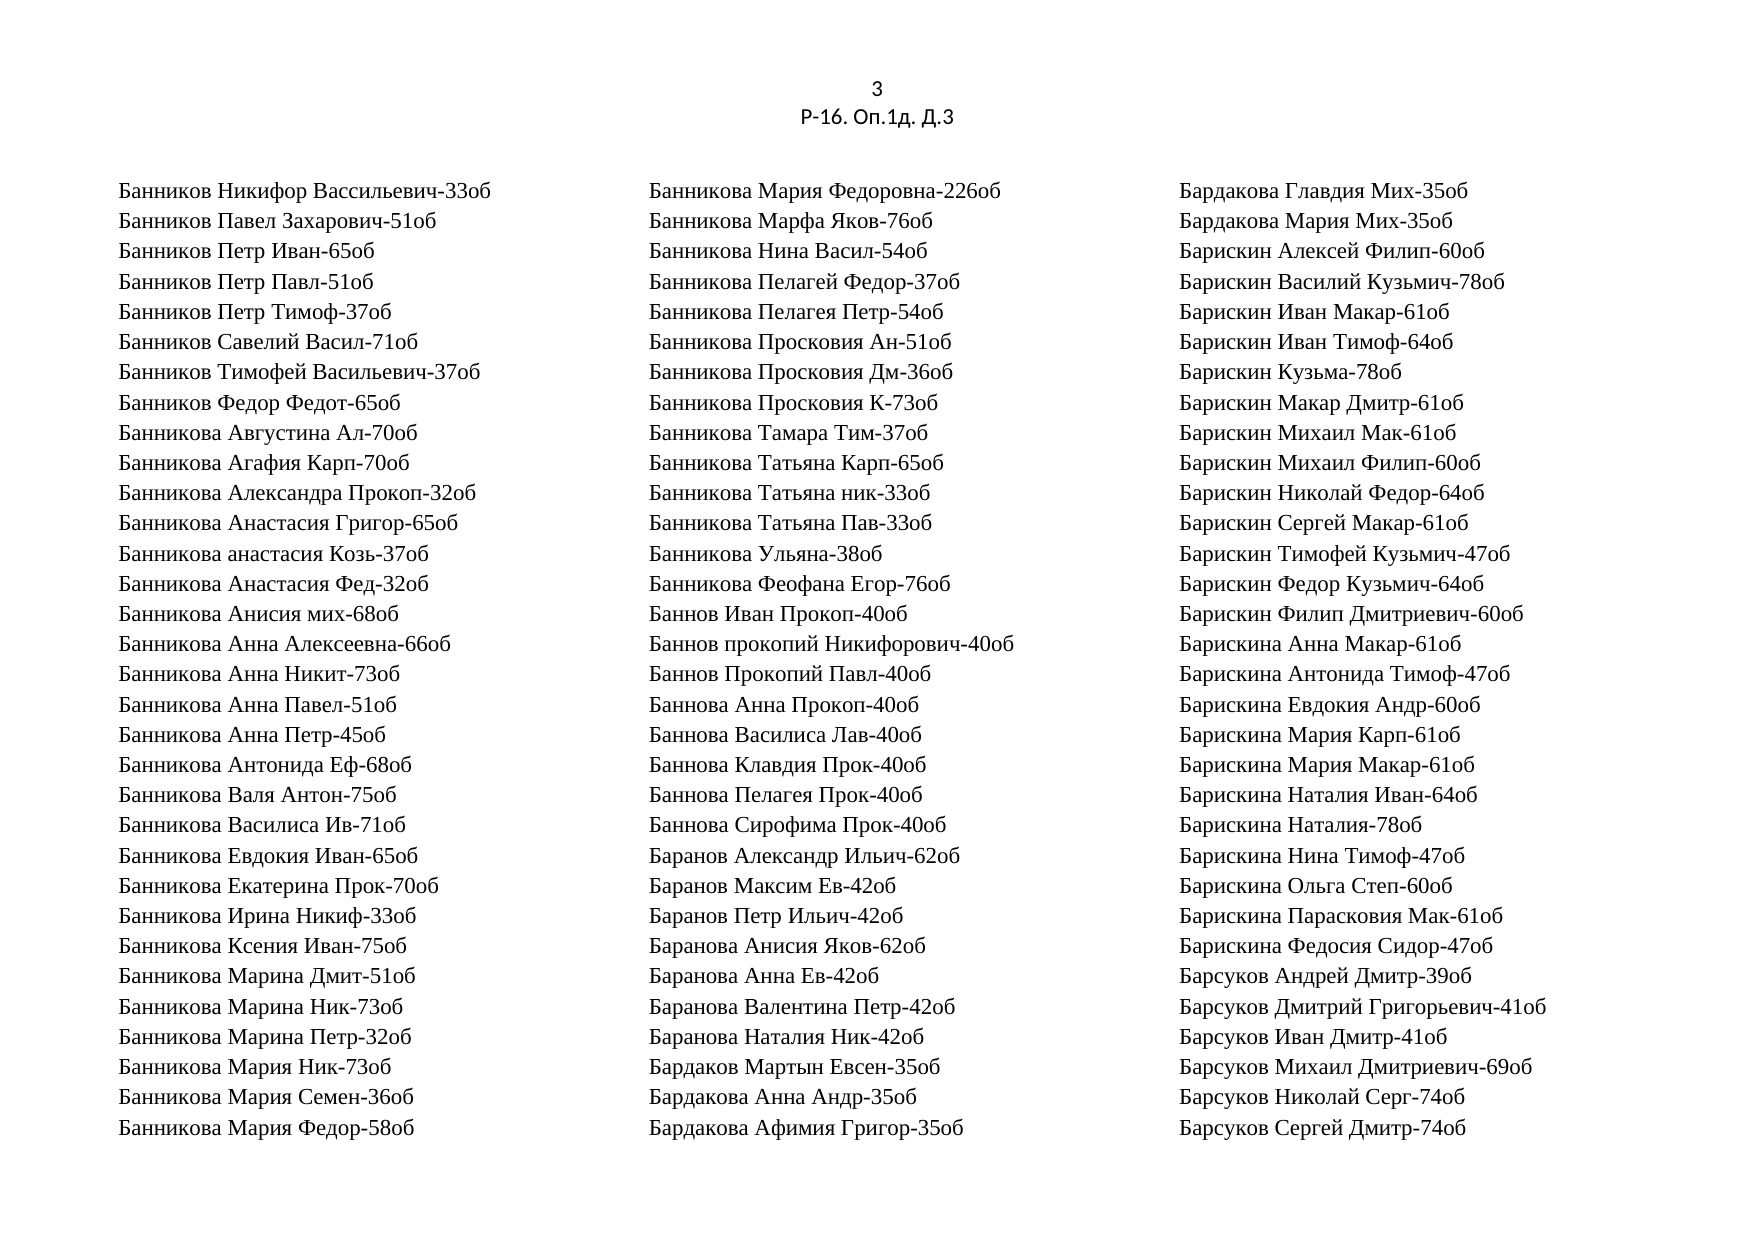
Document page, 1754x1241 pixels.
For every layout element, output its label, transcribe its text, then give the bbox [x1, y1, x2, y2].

text Бардакова Афимия Григор-35об [648, 1114, 1105, 1140]
text Банникова Просковия Дм-36об [648, 358, 1105, 385]
text Банников Федор Федот-65об [118, 389, 575, 415]
text Банникова Валя Антон-75об [118, 781, 575, 808]
text Баннов прокопий Никифорович-40об [648, 630, 1105, 657]
text Банников Павел Захарович-51об [118, 207, 575, 234]
text Банникова Евдокия Иван-65об [118, 842, 575, 868]
text Банникова Анна Никит-73об [118, 661, 575, 687]
text Баранова Анна Ев-42об [648, 963, 1105, 989]
text Баранов Максим Ев-42об [648, 872, 1105, 898]
text Барискина Нина Тимоф-47об [1179, 842, 1636, 868]
text Банников Никифор Вассильевич-33об [118, 177, 575, 203]
text Банникова Мария Семен-36об [118, 1083, 575, 1110]
text Банникова Марина Ник-73об [118, 993, 575, 1019]
text Банникова анастасия Козь-37об [118, 540, 575, 566]
text Барискина Наталия-78об [1179, 812, 1636, 838]
text Баранова Валентина Петр-42об [648, 993, 1105, 1019]
text Банникова Мария Федор-58об [118, 1114, 575, 1140]
text Барискин Кузьма-78об [1179, 358, 1636, 385]
text Барискин Тимофей Кузьмич-47об [1179, 540, 1636, 566]
text Банников Савелий Васил-71об [118, 328, 575, 354]
text Баннова Сирофима Прок-40об [648, 812, 1105, 838]
text Бардакова Мария Мих-35об [1179, 207, 1636, 234]
text Барискина Наталия Иван-64об [1179, 781, 1636, 808]
text Банникова Просковия К-73об [648, 389, 1105, 415]
text Барсуков Андрей Дмитр-39об [1179, 963, 1636, 989]
text Банникова Анна Петр-45об [118, 721, 575, 747]
text Банникова Анисия мих-68об [118, 600, 575, 626]
text Банникова Василиса Ив-71об [118, 812, 575, 838]
text Банникова Мария Федоровна-226об [648, 177, 1105, 203]
text Барискин Алексей Филип-60об [1179, 238, 1636, 264]
text Банникова Ирина Никиф-33об [118, 902, 575, 928]
text Банников Тимофей Васильевич-37об [118, 358, 575, 385]
text Банникова Анастасия Григор-65об [118, 509, 575, 536]
text Банникова Феофана Егор-76об [648, 570, 1105, 596]
text Барискин Филип Дмитриевич-60об [1179, 600, 1636, 626]
text Барискин Николай Федор-64об [1179, 479, 1636, 506]
text Банникова Татьяна Карп-65об [648, 449, 1105, 475]
text Банникова Ульяна-38об [648, 540, 1105, 566]
text Барискин Макар Дмитр-61об [1179, 389, 1636, 415]
text Банников Петр Тимоф-37об [118, 298, 575, 324]
text Баранов Александр Ильич-62об [648, 842, 1105, 868]
text Банникова Ксения Иван-75об [118, 932, 575, 959]
text Баннова Василиса Лав-40об [648, 721, 1105, 747]
text Барискина Евдокия Андр-60об [1179, 691, 1636, 717]
text Банникова Анна Алексеевна-66об [118, 630, 575, 657]
text Барискин Федор Кузьмич-64об [1179, 570, 1636, 596]
text Бардакова Главдия Мих-35об [1179, 177, 1636, 203]
text Банникова Антонида Еф-68об [118, 751, 575, 777]
text Баранов Петр Ильич-42об [648, 902, 1105, 928]
text Банникова Екатерина Прок-70об [118, 872, 575, 898]
text Барискин Василий Кузьмич-78об [1179, 268, 1636, 294]
text Банникова Нина Васил-54об [648, 238, 1105, 264]
text Барсуков Иван Дмитр-41об [1179, 1023, 1636, 1049]
text Банникова Пелагея Петр-54об [648, 298, 1105, 324]
text Банникова Пелагей Федор-37об [648, 268, 1105, 294]
text Банникова Татьяна ник-33об [648, 479, 1105, 506]
text Барискина Ольга Степ-60об [1179, 872, 1636, 898]
text Банникова Тамара Тим-37об [648, 419, 1105, 445]
text Барискин Иван Макар-61об [1179, 298, 1636, 324]
text Барискина Антонида Тимоф-47об [1179, 661, 1636, 687]
text Баннова Анна Прокоп-40об [648, 691, 1105, 717]
text Баранова Наталия Ник-42об [648, 1023, 1105, 1049]
text Баннова Клавдия Прок-40об [648, 751, 1105, 777]
text Барискин Иван Тимоф-64об [1179, 328, 1636, 354]
text Барискин Сергей Макар-61об [1179, 509, 1636, 536]
text Барискина Мария Макар-61об [1179, 751, 1636, 777]
text Баннов Иван Прокоп-40об [648, 600, 1105, 626]
text Барискина Анна Макар-61об [1179, 630, 1636, 657]
text Банникова Просковия Ан-51об [648, 328, 1105, 354]
text Банникова Агафия Карп-70об [118, 449, 575, 475]
text Банникова Августина Ал-70об [118, 419, 575, 445]
text Барискин Михаил Мак-61об [1179, 419, 1636, 445]
text Баранова Анисия Яков-62об [648, 932, 1105, 959]
text Баннов Прокопий Павл-40об [648, 661, 1105, 687]
text Баннова Пелагея Прок-40об [648, 781, 1105, 808]
text Банникова Анна Павел-51об [118, 691, 575, 717]
text Банникова Татьяна Пав-33об [648, 509, 1105, 536]
text Банников Петр Павл-51об [118, 268, 575, 294]
text Банникова Марфа Яков-76об [648, 207, 1105, 234]
text Банникова Марина Петр-32об [118, 1023, 575, 1049]
text Барсуков Сергей Дмитр-74об [1179, 1114, 1636, 1140]
text Банникова Анастасия Фед-32об [118, 570, 575, 596]
text Барсуков Дмитрий Григорьевич-41об [1179, 993, 1636, 1019]
text Банникова Мария Ник-73об [118, 1053, 575, 1079]
text Банникова Марина Дмит-51об [118, 963, 575, 989]
text Бардаков Мартын Евсен-35об [648, 1053, 1105, 1079]
text Бардакова Анна Андр-35об [648, 1083, 1105, 1110]
text Барсуков Михаил Дмитриевич-69об [1179, 1053, 1636, 1079]
text Барсуков Николай Серг-74об [1179, 1083, 1636, 1110]
text Барискина Мария Карп-61об [1179, 721, 1636, 747]
text Банников Петр Иван-65об [118, 238, 575, 264]
text Барискина Парасковия Мак-61об [1179, 902, 1636, 928]
text Банникова Александра Прокоп-32об [118, 479, 575, 506]
text Барискина Федосия Сидор-47об [1179, 932, 1636, 959]
text Барискин Михаил Филип-60об [1179, 449, 1636, 475]
